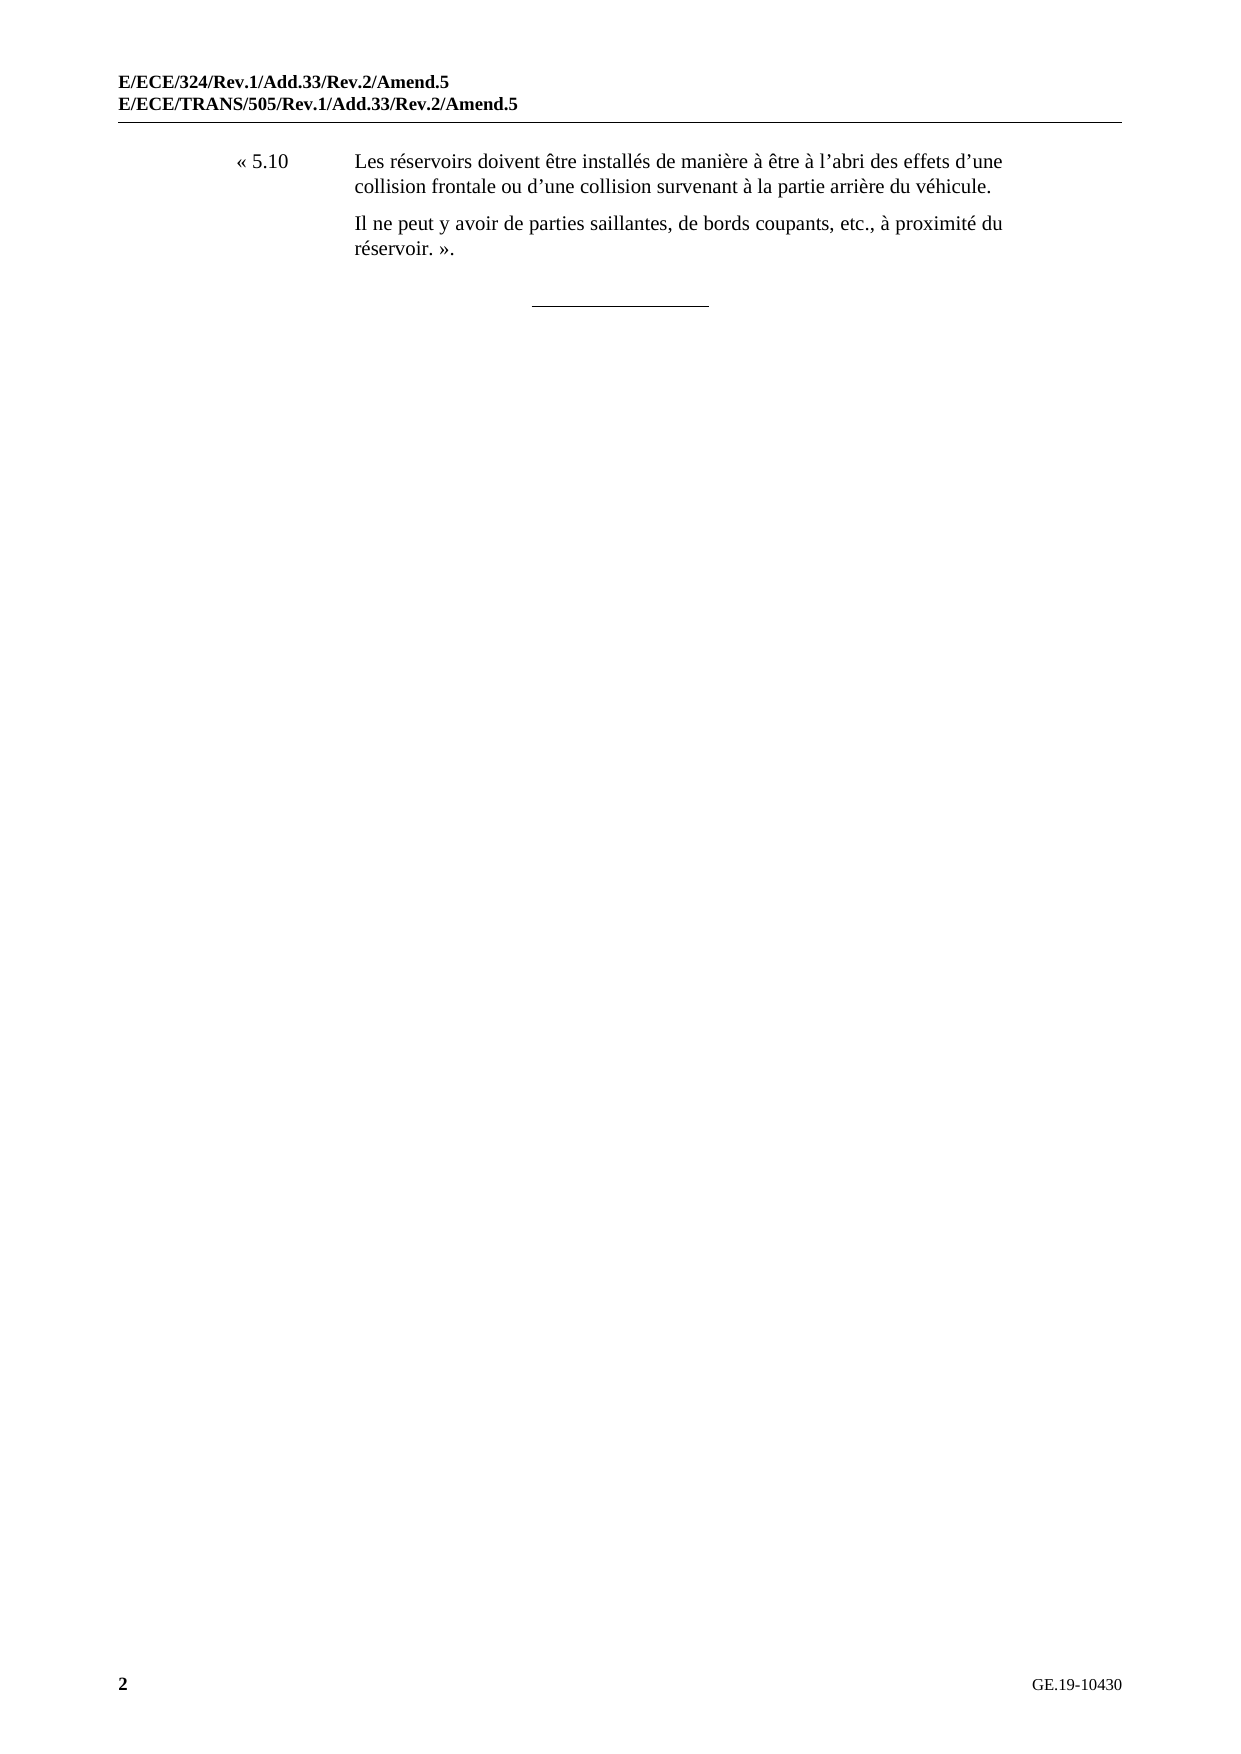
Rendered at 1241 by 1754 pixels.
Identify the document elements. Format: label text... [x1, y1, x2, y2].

text « 5.10 Les réservoirs doivent être installés de manière à être à l’abri des effets d’une collision frontale ou d’une collision survenant à la partie arrière du véhicule. [236, 148, 1004, 198]
text Il ne peut y avoir de parties saillantes, de bords coupants, etc., à proximité du réservoir. ». [236, 210, 1004, 260]
